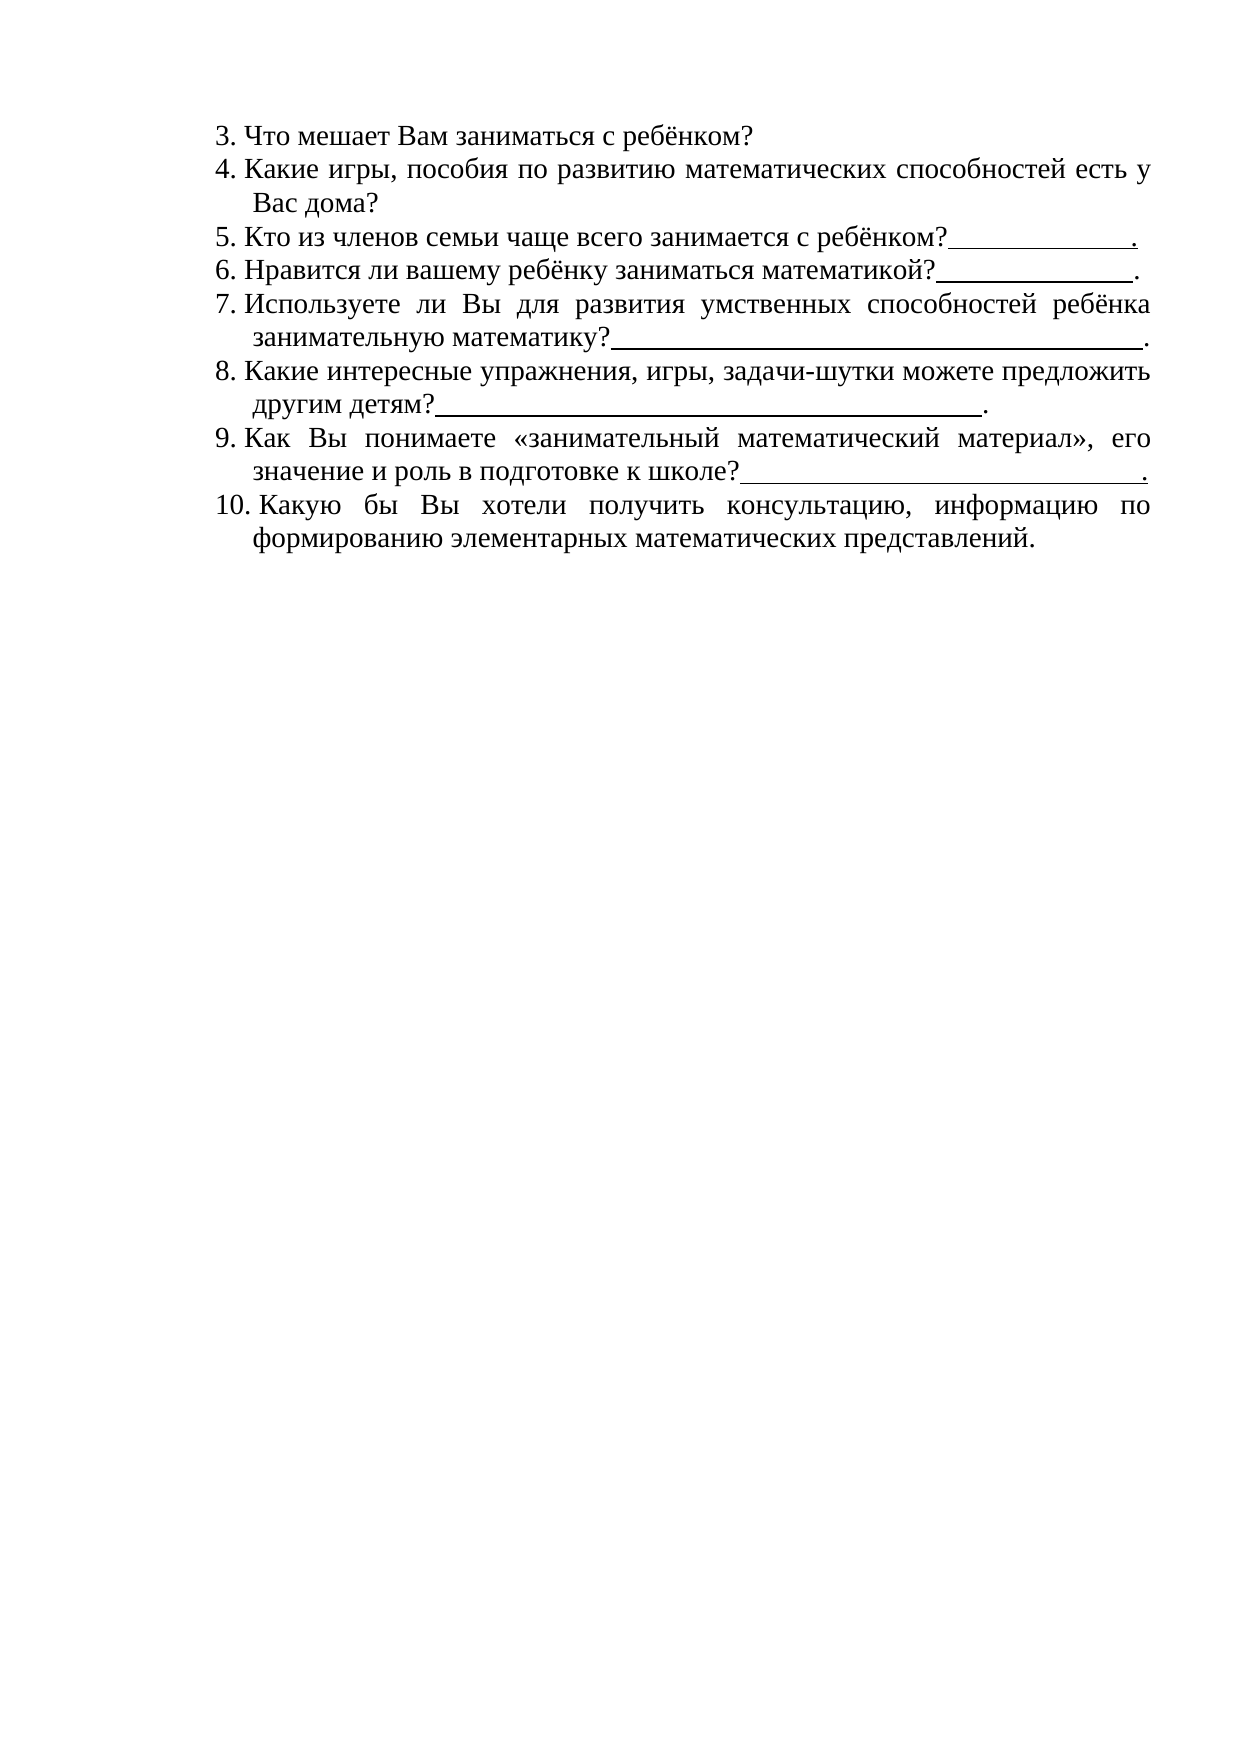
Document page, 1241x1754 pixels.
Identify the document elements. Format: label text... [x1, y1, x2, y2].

text 9. Как Вы понимаете «занимательный математический материал», его значение и роль в подготовке к школе? . [215, 420, 1152, 487]
text 7. Используете ли Вы для развития умственных способностей ребёнка занимательную математику? . [215, 286, 1152, 353]
text 4. Какие игры, пособия по развитию математических способностей есть у Вас дома? [215, 152, 1152, 219]
text 8. Какие интересные упражнения, игры, задачи-шутки можете предложить другим детям? . [215, 353, 1152, 420]
text 5. Кто из членов семьи чаще всего занимается с ребёнком? . [215, 219, 1152, 252]
text 10. Какую бы Вы хотели получить консультацию, информацию по формированию элементарных математических представлений. [215, 487, 1152, 554]
text 3. Что мешает Вам заниматься с ребёнком? [215, 118, 1152, 152]
text 6. Нравится ли вашему ребёнку заниматься математикой? . [215, 252, 1152, 286]
